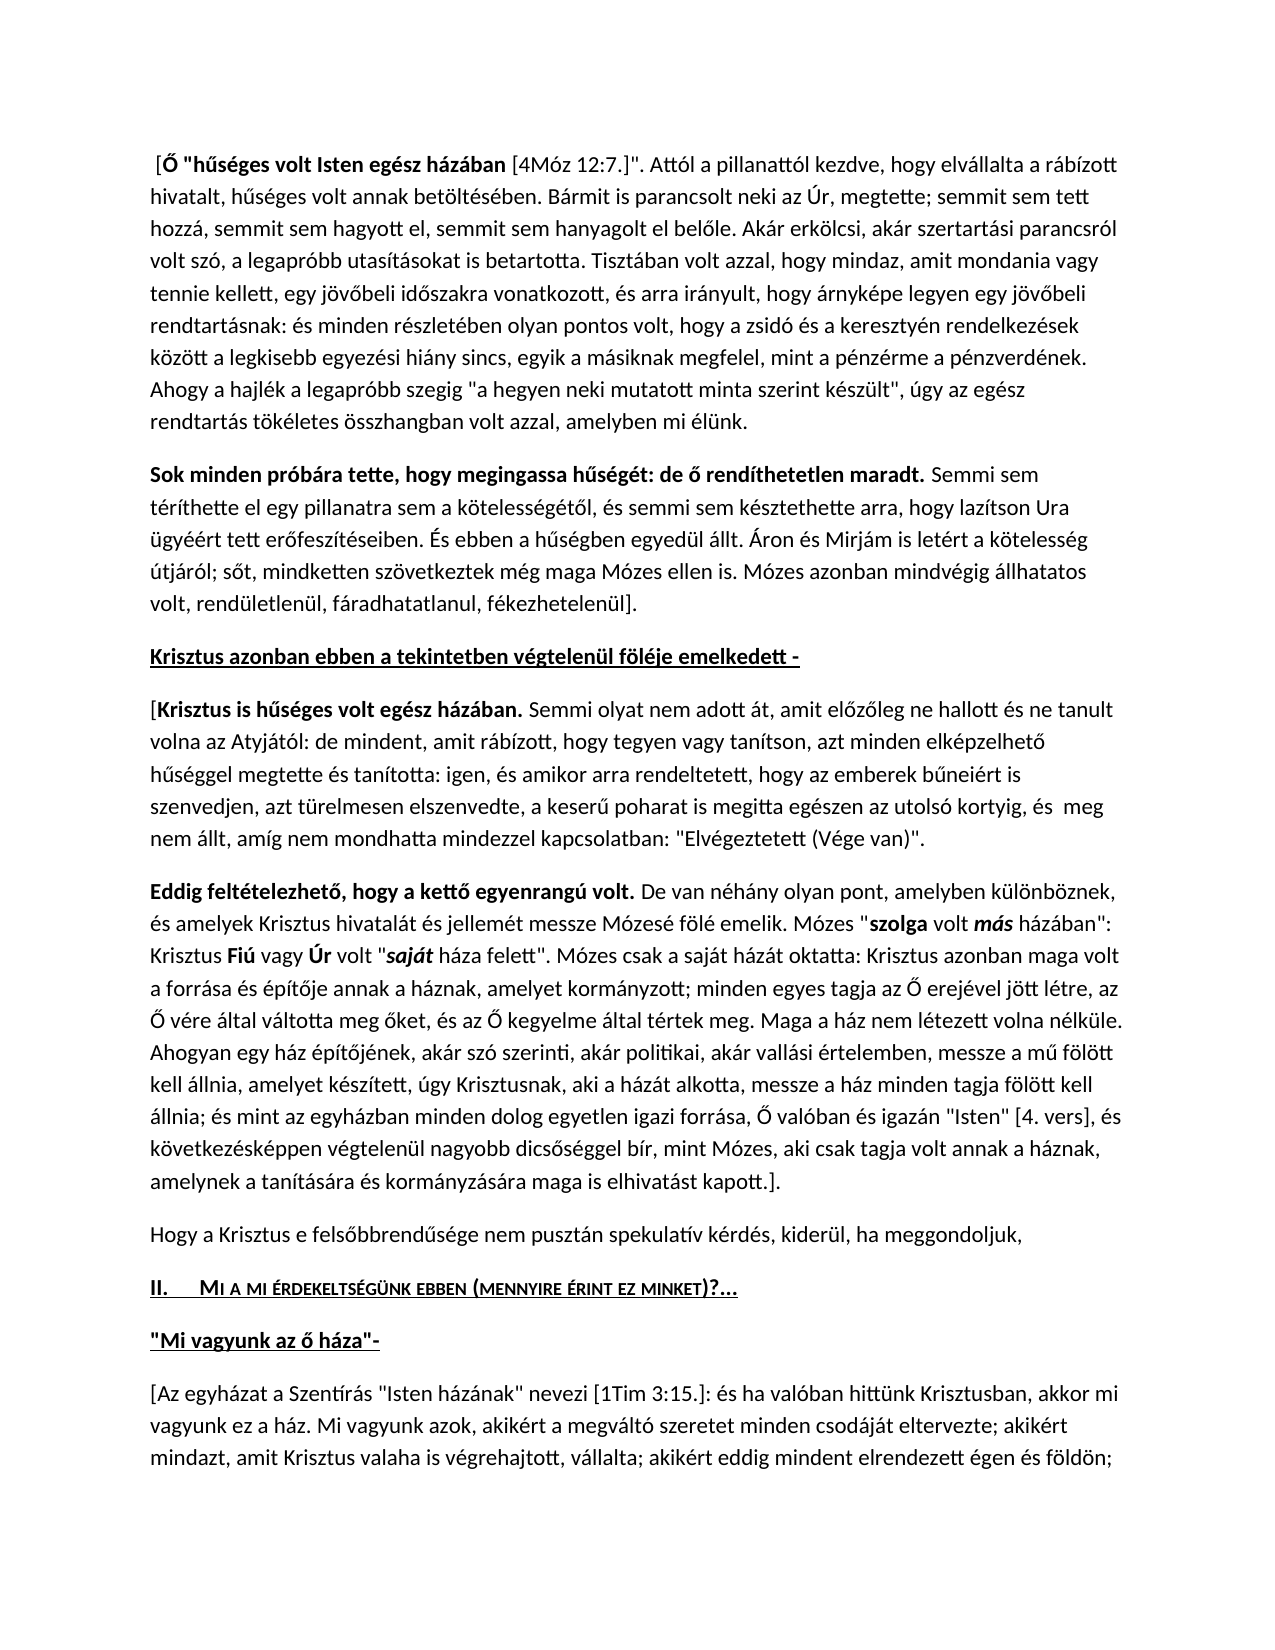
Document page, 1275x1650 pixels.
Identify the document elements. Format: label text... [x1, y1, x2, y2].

text [Ő "hűséges volt Isten egész házában [4Móz 12:7.]". Attól a pillanattól kezdve, hogy elvállalta a rábízott hivatalt, hűséges volt annak betöltésében. Bármit is parancsolt neki az Úr, megtette; semmit sem tett hozzá, semmit sem hagyott el, semmit sem hanyagolt el belőle. Akár erkölcsi, akár szertartási parancsról volt szó, a legapróbb utasításokat is betartotta. Tisztában volt azzal, hogy mindaz, amit mondania vagy tennie kellett, egy jövőbeli időszakra vonatkozott, és arra irányult, hogy árnyképe legyen egy jövőbeli rendtartásnak: és minden részletében olyan pontos volt, hogy a zsidó és a keresztyén rendelkezések között a legkisebb egyezési hiány sincs, egyik a másiknak megfelel, mint a pénzérme a pénzverdének. Ahogy a hajlék a legapróbb szegig "a hegyen neki mutatott minta szerint készült", úgy az egész rendtartás tökéletes összhangban volt azzal, amelyben mi élünk. [150, 150, 1125, 436]
text II. Mi a mi érdekeltségünk ebben (mennyire érint ez minket)?... [150, 1273, 1125, 1301]
text Sok minden próbára tette, hogy megingassa hűségét: de ő rendíthetetlen maradt. Semmi sem téríthette el egy pillanatra sem a kötelességétől, és semmi sem késztethette arra, hogy lazítson Ura ügyéért tett erőfeszítéseiben. És ebben a hűségben egyedül állt. Áron és Mirjám is letért a kötelesség útjáról; sőt, mindketten szövetkeztek még maga Mózes ellen is. Mózes azonban mindvégig állhatatos volt, rendületlenül, fáradhatatlanul, fékezhetelenül]. [150, 461, 1125, 617]
text [Krisztus is hűséges volt egész házában. Semmi olyat nem adott át, amit előzőleg ne hallott és ne tanult volna az Atyjától: de mindent, amit rábízott, hogy tegyen vagy tanítson, azt minden elképzelhető hűséggel megtette és tanította: igen, és amikor arra rendeltetett, hogy az emberek bűneiért is szenvedjen, azt türelmesen elszenvedte, a keserű poharat is megitta egészen az utolsó kortyig, és meg nem állt, amíg nem mondhatta mindezzel kapcsolatban: "Elvégeztetett (Vége van)". [150, 695, 1125, 852]
text Krisztus azonban ebben a tekintetben végtelenül föléje emelkedett - [150, 642, 1125, 670]
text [150, 1379, 1125, 1471]
text Eddig feltételezhető, hogy a kettő egyenrangú volt. De van néhány olyan pont, amelyben különböznek, és amelyek Krisztus hivatalát és jellemét messze Mózesé fölé emelik. Mózes "szolga volt más házában": Krisztus Fiú vagy Úr volt "saját háza felett". Mózes csak a saját házát oktatta: Krisztus azonban maga volt a forrása és építője annak a háznak, amelyet kormányzott; minden egyes tagja az Ő erejével jött létre, az Ő vére által váltotta meg őket, és az Ő kegyelme által tértek meg. Maga a ház nem létezett volna nélküle. Ahogyan egy ház építőjének, akár szó szerinti, akár politikai, akár vallási értelemben, messze a mű fölött kell állnia, amelyet készített, úgy Krisztusnak, aki a házát alkotta, messze a ház minden tagja fölött kell állnia; és mint az egyházban minden dolog egyetlen igazi forrása, Ő valóban és igazán "Isten" [4. vers], és következésképpen végtelenül nagyobb dicsőséggel bír, mint Mózes, aki csak tagja volt annak a háznak, amelynek a tanítására és kormányzására maga is elhivatást kapott.]. [150, 877, 1125, 1195]
text "Mi vagyunk az ő háza"- [150, 1326, 1125, 1354]
text Hogy a Krisztus e felsőbbrendűsége nem pusztán spekulatív kérdés, kiderül, ha meggondoljuk, [150, 1220, 1125, 1248]
